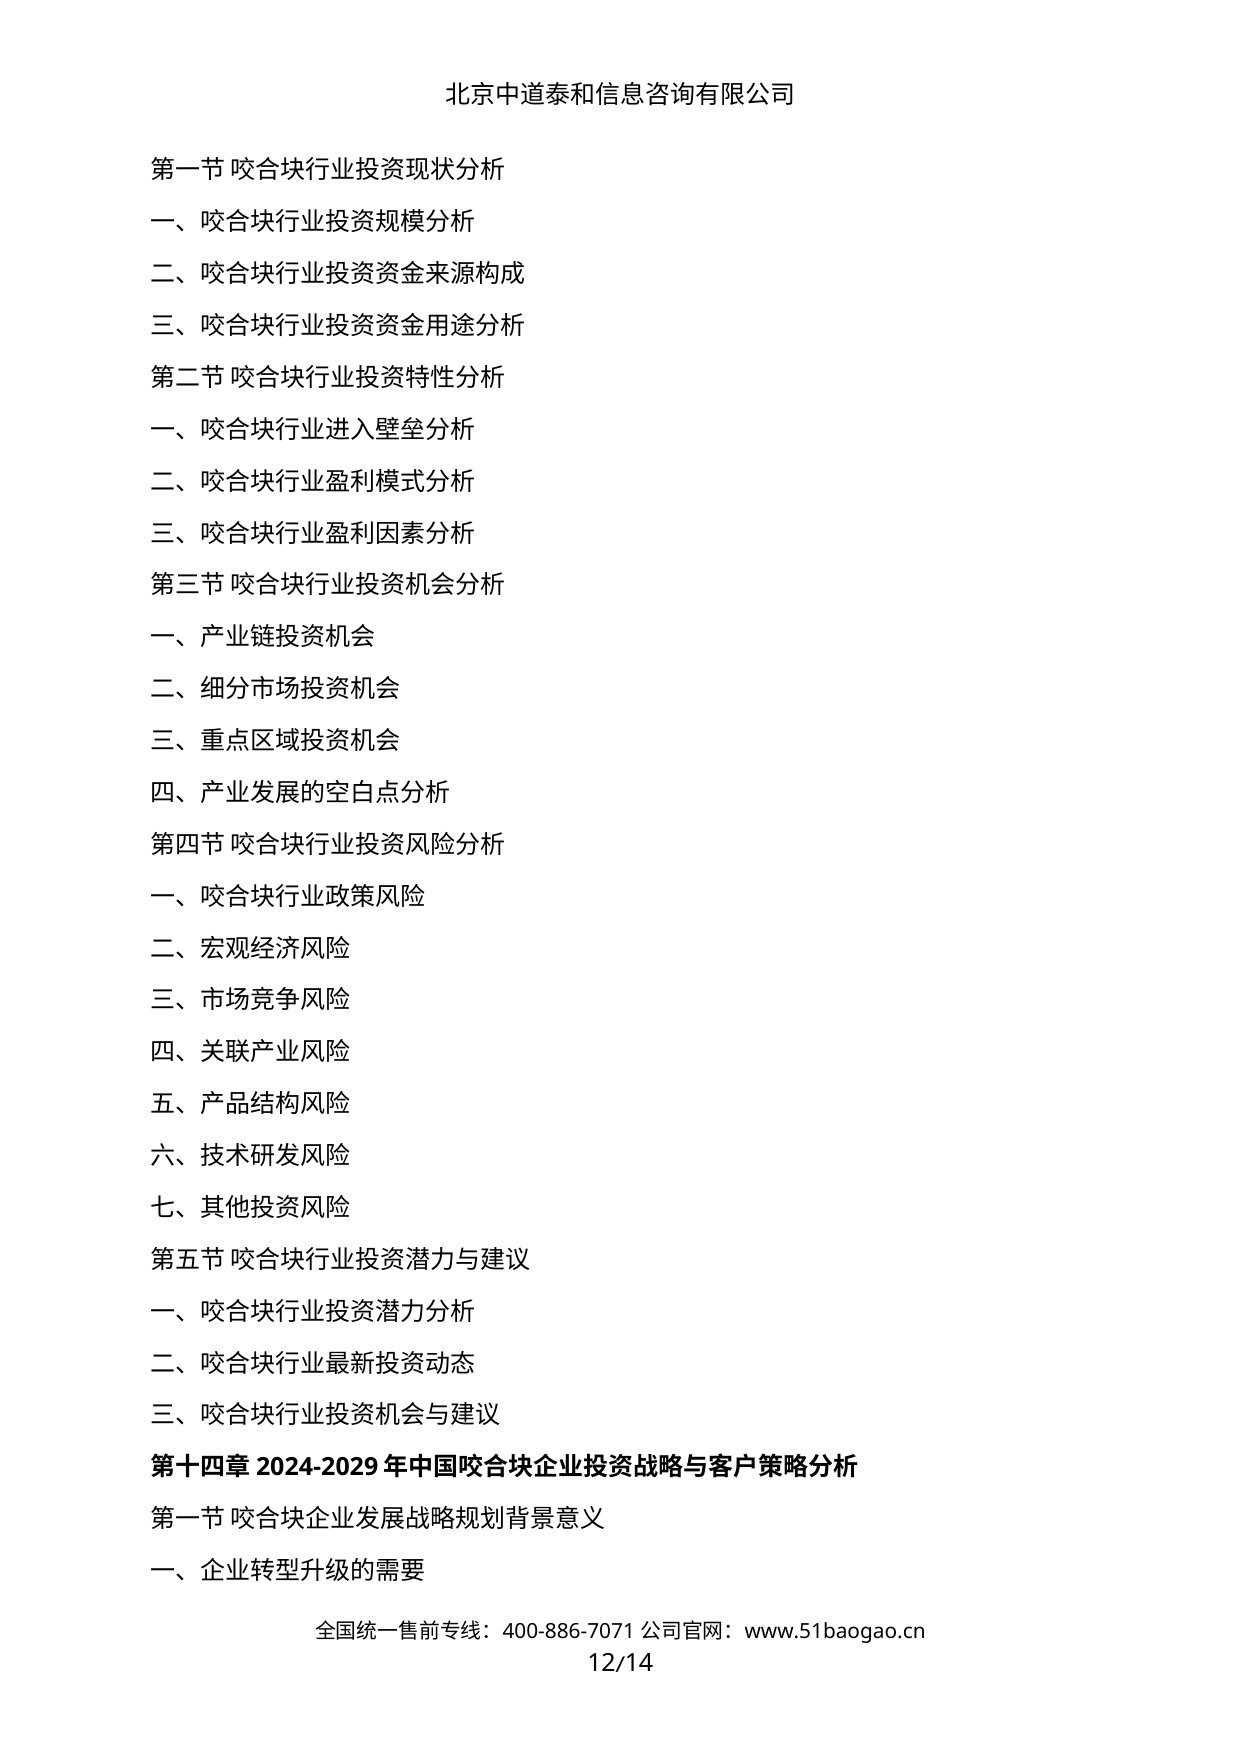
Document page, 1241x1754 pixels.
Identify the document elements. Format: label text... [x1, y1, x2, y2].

text 第四节 咬合块行业投资风险分析 [150, 824, 1090, 861]
text 三、咬合块行业盈利因素分析 [150, 513, 1090, 549]
text 二、咬合块行业盈利模式分析 [150, 461, 1090, 497]
text 二、宏观经济风险 [150, 928, 1090, 964]
text 七、其他投资风险 [150, 1187, 1090, 1224]
text 二、咬合块行业投资资金来源构成 [150, 254, 1090, 290]
text 第二节 咬合块行业投资特性分析 [150, 357, 1090, 394]
text 三、咬合块行业投资机会与建议 [150, 1395, 1090, 1431]
text 一、咬合块行业投资规模分析 [150, 202, 1090, 238]
text 第一节 咬合块企业发展战略规划背景意义 [150, 1499, 1090, 1535]
text 二、咬合块行业最新投资动态 [150, 1343, 1090, 1379]
text 五、产品结构风险 [150, 1084, 1090, 1120]
text 三、重点区域投资机会 [150, 721, 1090, 757]
text 一、咬合块行业进入壁垒分析 [150, 409, 1090, 446]
text 第五节 咬合块行业投资潜力与建议 [150, 1239, 1090, 1276]
text 三、市场竞争风险 [150, 980, 1090, 1016]
text 第十四章 2024-2029年中国咬合块企业投资战略与客户策略分析 [150, 1447, 1090, 1483]
text 第三节 咬合块行业投资机会分析 [150, 565, 1090, 601]
text 四、关联产业风险 [150, 1032, 1090, 1068]
text 四、产业发展的空白点分析 [150, 772, 1090, 809]
text 二、细分市场投资机会 [150, 669, 1090, 705]
text 一、企业转型升级的需要 [150, 1551, 1090, 1587]
text 第一节 咬合块行业投资现状分析 [150, 150, 1090, 186]
text 六、技术研发风险 [150, 1136, 1090, 1172]
text 三、咬合块行业投资资金用途分析 [150, 306, 1090, 342]
text 一、咬合块行业政策风险 [150, 876, 1090, 912]
text 一、咬合块行业投资潜力分析 [150, 1291, 1090, 1327]
text 一、产业链投资机会 [150, 617, 1090, 653]
